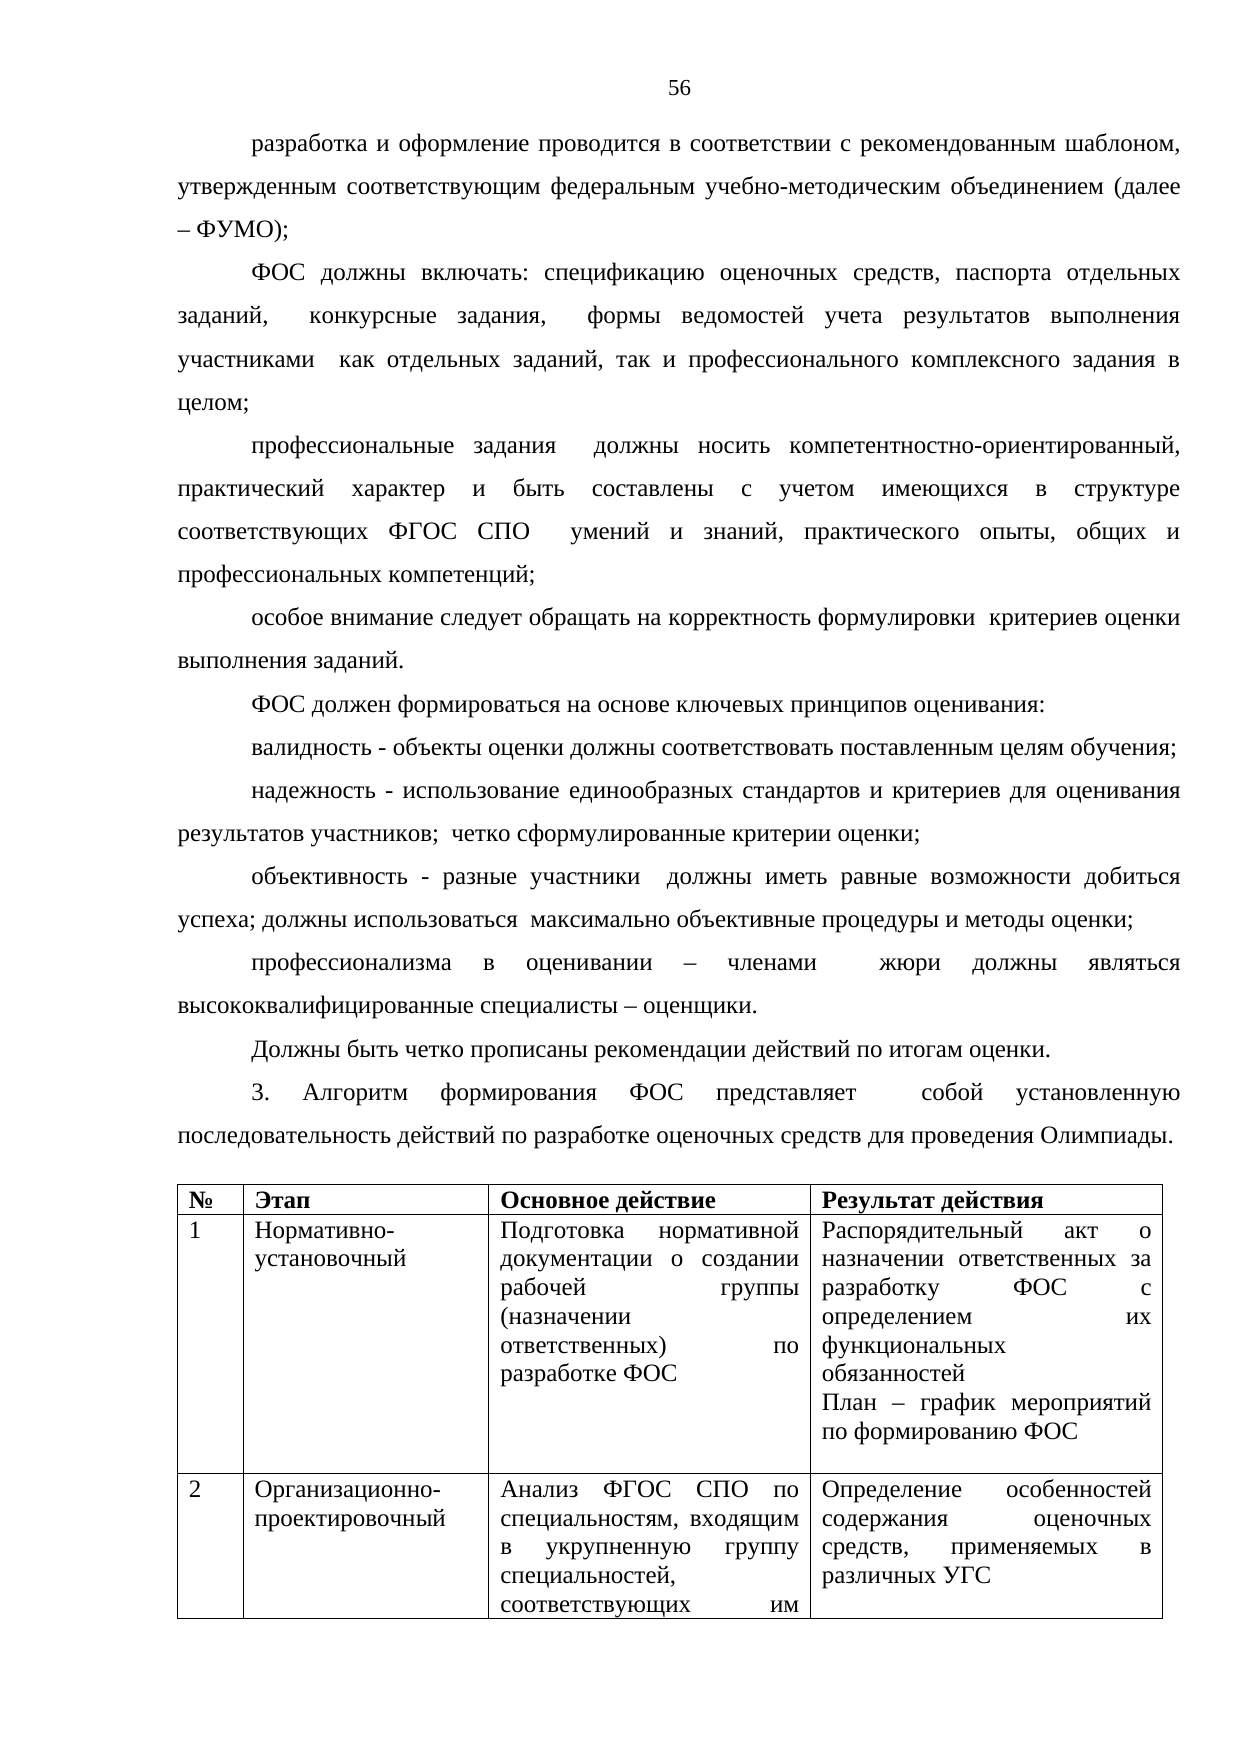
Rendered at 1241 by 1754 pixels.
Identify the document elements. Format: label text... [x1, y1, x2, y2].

table_cell 1 [178, 1215, 243, 1473]
table_cell Распорядительный акт о назначении ответственных за разработку ФОС с определением их функциональных обязанностей План – график мероприятий по формированию ФОС [811, 1215, 1162, 1473]
table_cell Нормативно-установочный [244, 1215, 488, 1473]
text особое внимание следует обращать на корректность формулировки критериев оценки выполнения заданий. [177, 602, 1181, 674]
text валидность - объекты оценки должны соответствовать поставленным целям обучения; [177, 732, 1181, 761]
text ФОС должен формироваться на основе ключевых принципов оценивания: [177, 689, 1181, 717]
table_cell 2 [178, 1474, 243, 1618]
text профессиональные задания должны носить компетентностно-ориентированный, практический характер и быть составлены с учетом имеющихся в структуре соответствующих ФГОС СПО умений и знаний, практического опыты, общих и профессиональных компетенций; [177, 430, 1181, 588]
text Должны быть четко прописаны рекомендации действий по итогам оценки. [177, 1034, 1181, 1062]
text надежность - использование единообразных стандартов и критериев для оценивания результатов участников; четко сформулированные критерии оценки; [177, 775, 1181, 847]
table_header Результат действия [811, 1185, 1162, 1214]
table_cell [244, 1474, 488, 1618]
text объективность - разные участники должны иметь равные возможности добиться успеха; должны использоваться максимально объективные процедуры и методы оценки; [177, 861, 1181, 933]
text ФОС должны включать: спецификацию оценочных средств, паспорта отдельных заданий, конкурсные задания, формы ведомостей учета результатов выполнения участниками как отдельных заданий, так и профессионального комплексного задания в целом; [177, 257, 1181, 416]
text разработка и оформление проводится в соответствии с рекомендованным шаблоном, утвержденным соответствующим федеральным учебно-методическим объединением (далее – ФУМО); [177, 128, 1181, 243]
text профессионализма в оценивании – членами жюри должны являться высококвалифицированные специалисты – оценщики. [177, 947, 1181, 1019]
text 3. Алгоритм формирования ФОС представляет собой установленную последовательность действий по разработке оценочных средств для проведения Олимпиады. [177, 1077, 1181, 1149]
table_header Этап [244, 1185, 488, 1214]
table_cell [489, 1474, 810, 1618]
table_header № [178, 1185, 243, 1214]
table_cell Подготовка нормативной документации о создании рабочей группы (назначении ответственных) по разработке ФОС [489, 1215, 810, 1473]
table_header Основное действие [489, 1185, 810, 1214]
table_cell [811, 1474, 1162, 1618]
